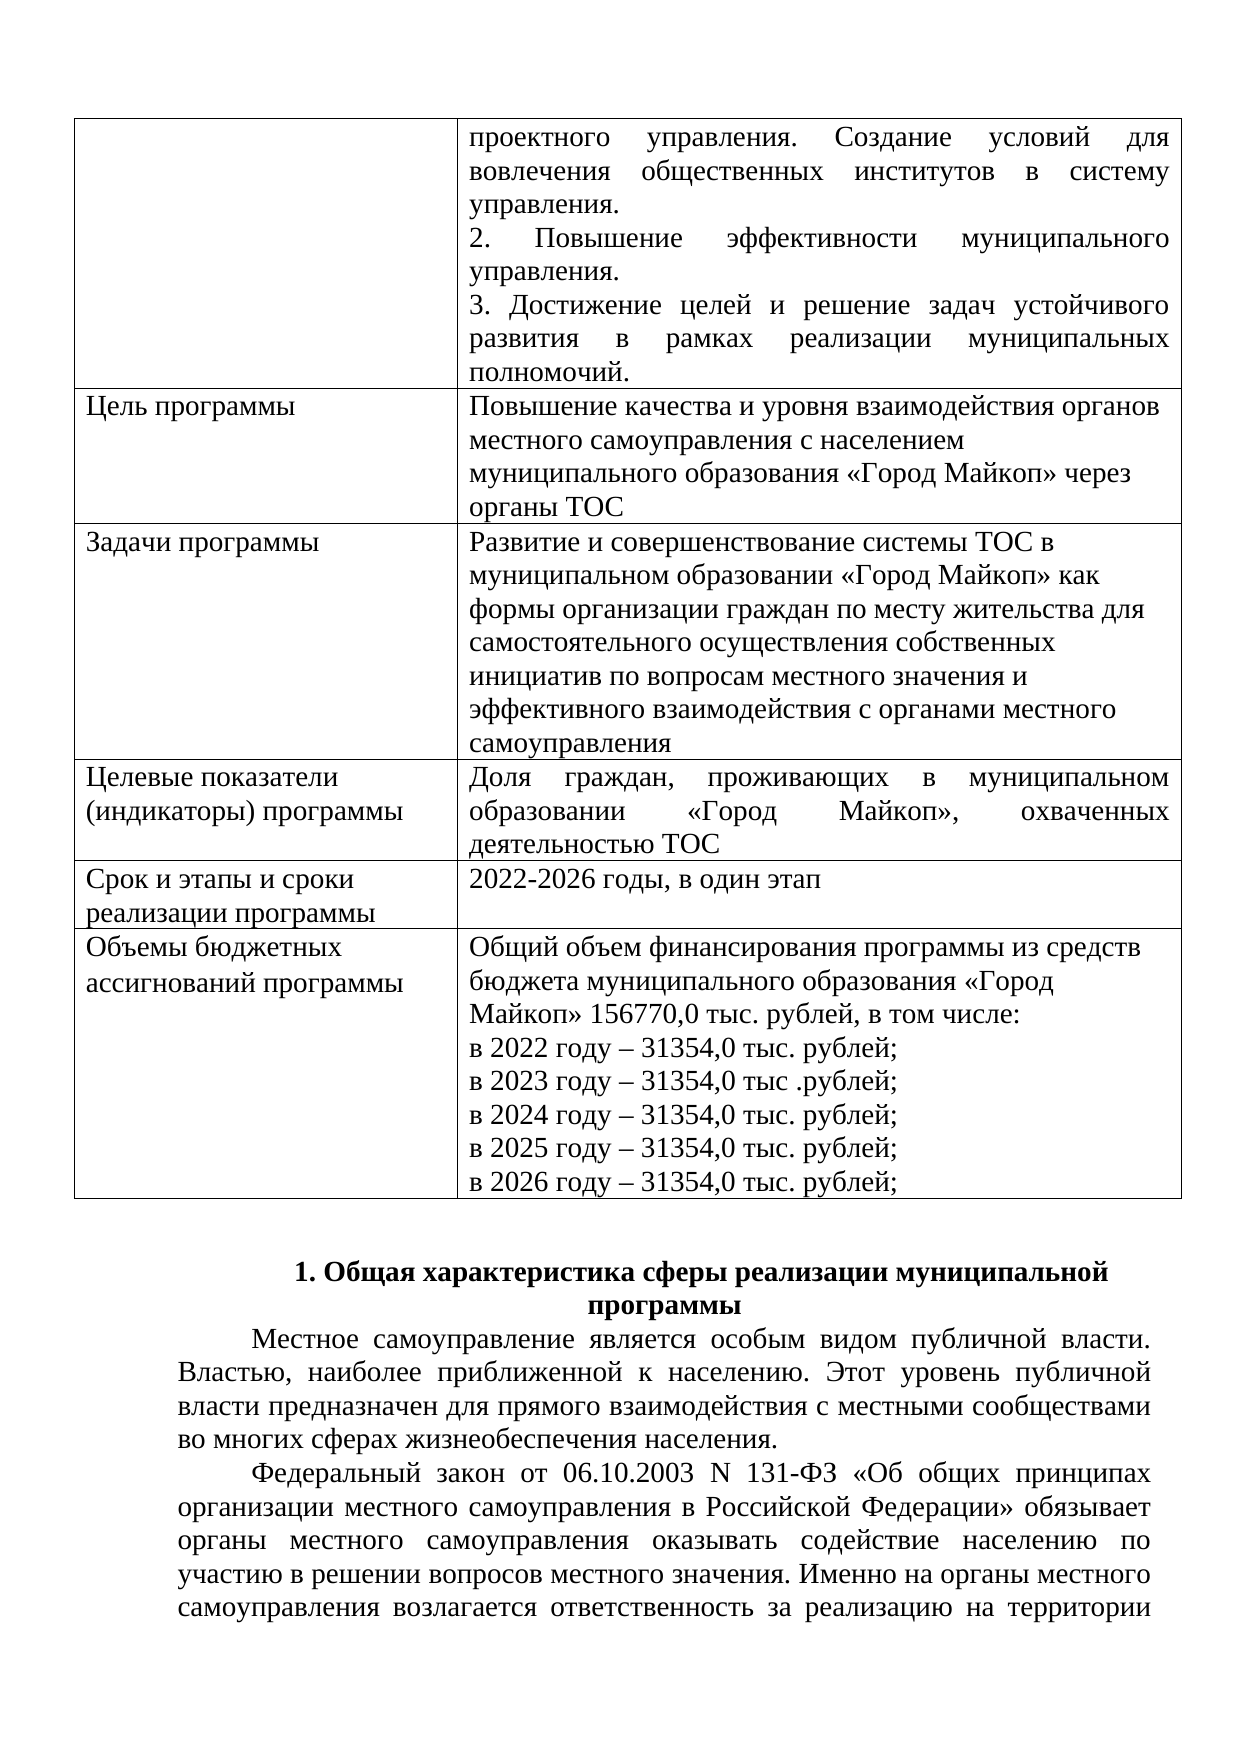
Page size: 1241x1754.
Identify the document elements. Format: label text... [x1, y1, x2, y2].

table_cell 2022-2026 годы, в один этап [458, 861, 1181, 928]
table_cell Доля граждан, проживающих в муниципальном образовании «Город Майкоп», охваченных деятельностью ТОС [458, 760, 1181, 860]
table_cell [458, 119, 1181, 387]
text 1. Общая характеристика сферы реализации муниципальной программы [177, 1254, 1152, 1321]
table_cell Целевые показатели (индикаторы) программы [75, 760, 457, 860]
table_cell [75, 119, 457, 387]
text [177, 1455, 1152, 1623]
text Местное самоуправление является особым видом публичной власти. Властью, наиболее приближенной к населению. Этот уровень публичной власти предназначен для прямого взаимодействия с местными сообществами во многих сферах жизнеобеспечения населения. [177, 1321, 1152, 1455]
table_cell Объемы бюджетных ассигнований программы [75, 929, 457, 1198]
table_cell Общий объем финансирования программы из средств бюджета муниципального образования «Город Майкоп» 156770,0 тыс. рублей, в том числе: в 2022 году – 31354,0 тыс. рублей; в 2023 году – 31354,0 тыс .рублей; в 2024 году – 31354,0 тыс. рублей; в 2025 году – 31354,0 тыс. рублей; в 2026 году – 31354,0 тыс. рублей; [458, 929, 1181, 1198]
table_cell Развитие и совершенствование системы ТОС в муниципальном образовании «Город Майкоп» как формы организации граждан по месту жительства для самостоятельного осуществления собственных инициатив по вопросам местного значения и эффективного взаимодействия с органами местного самоуправления [458, 524, 1181, 758]
table_cell Срок и этапы и сроки реализации программы [75, 861, 457, 928]
table_cell Задачи программы [75, 524, 457, 758]
table_cell Цель программы [75, 389, 457, 523]
table_cell Повышение качества и уровня взаимодействия органов местного самоуправления с населением муниципального образования «Город Майкоп» через органы ТОС [458, 389, 1181, 523]
